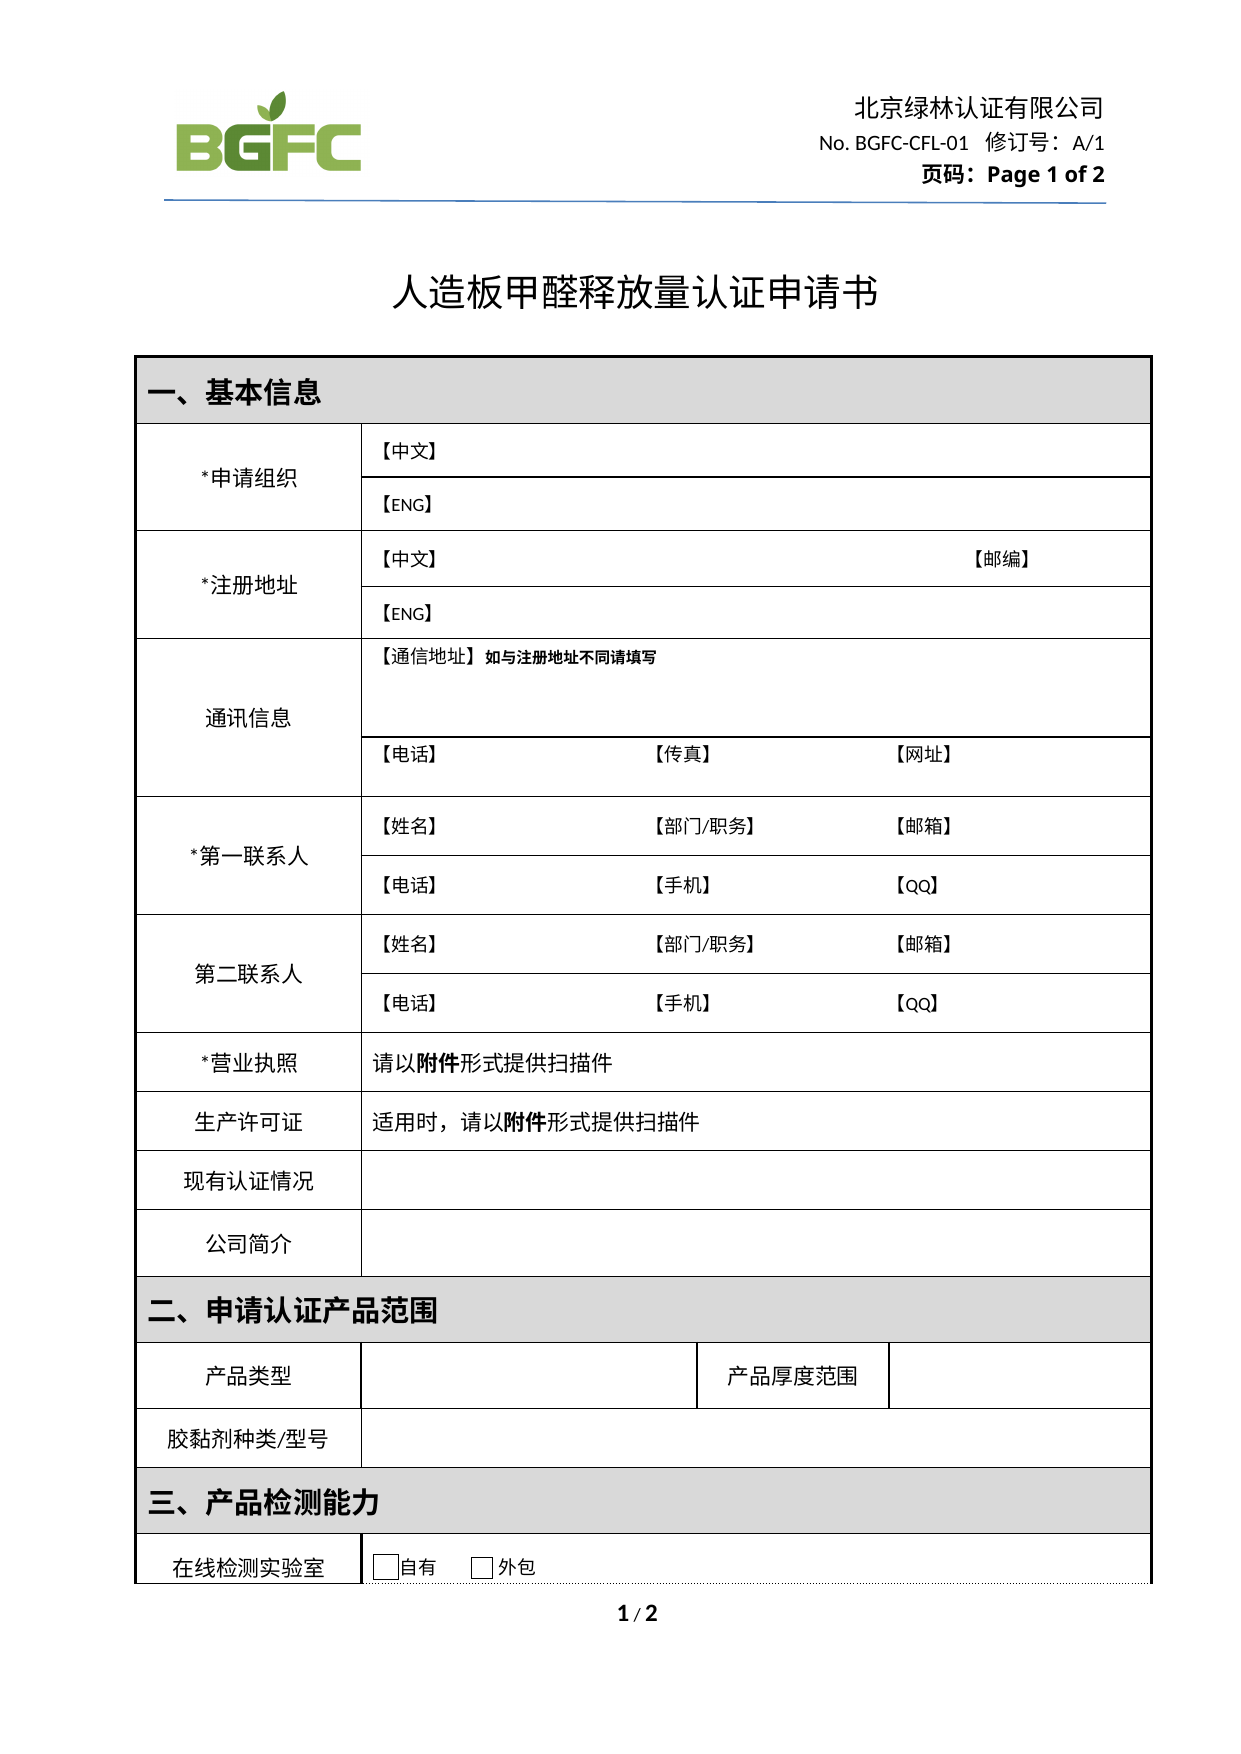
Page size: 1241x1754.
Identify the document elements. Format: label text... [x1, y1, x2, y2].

table_cell [362, 1409, 1150, 1467]
table_cell 【QQ】 [875, 856, 1150, 914]
table_cell 现有认证情况 [137, 1151, 361, 1209]
table_cell 胶黏剂种类/型号 [137, 1409, 361, 1467]
table_cell 在线检测实验室 [137, 1534, 360, 1583]
table_cell 【QQ】 [875, 974, 1150, 1032]
table_cell 【ENG】 [362, 478, 1150, 529]
table_cell 【ENG】 [362, 587, 1150, 638]
table_cell [362, 1210, 1150, 1276]
table_cell 【姓名】 [362, 915, 634, 973]
table_cell 【电话】 [362, 974, 634, 1032]
table_cell 第二联系人 [137, 915, 361, 1032]
table_cell 【手机】 [634, 974, 875, 1032]
table_cell 请以附件形式提供扫描件 [362, 1033, 1150, 1091]
table_cell 【部门/职务】 [634, 915, 875, 973]
table_cell 【电话】 [362, 738, 634, 796]
table_header 一、基本信息 [137, 358, 1150, 423]
table_cell 适用时，请以附件形式提供扫描件 [362, 1092, 1150, 1150]
table_cell 【邮编】 [953, 531, 1150, 586]
table_cell 产品厚度范围 [698, 1343, 888, 1408]
table_cell 公司简介 [137, 1210, 361, 1276]
text 人造板甲醛释放量认证申请书 [165, 258, 1104, 323]
table_cell 【邮箱】 [875, 797, 1150, 854]
table_cell 【中文】 [362, 531, 953, 586]
table_cell [362, 1151, 1150, 1209]
table_cell [890, 1343, 1150, 1408]
table_cell 三、产品检测能力 [137, 1468, 1150, 1533]
table_cell *第一联系人 [137, 797, 361, 914]
picture [173, 89, 371, 177]
table_cell 生产许可证 [137, 1092, 361, 1150]
table_cell 【邮箱】 [875, 915, 1150, 973]
table_cell 【部门/职务】 [634, 797, 875, 854]
table_cell 产品类型 [137, 1343, 360, 1408]
table_cell [362, 1343, 696, 1408]
table_cell 【传真】 [634, 738, 875, 796]
table_cell 二、申请认证产品范围 [137, 1277, 1150, 1342]
table_cell *营业执照 [137, 1033, 361, 1091]
table_cell 【姓名】 [362, 797, 634, 854]
table_cell 通讯信息 [137, 639, 361, 796]
table_cell 自有 外包 [363, 1534, 1150, 1583]
table_cell 【通信地址】如与注册地址不同请填写 [362, 639, 1150, 736]
table_cell 【中文】 [362, 424, 1150, 476]
table_cell *注册地址 [137, 531, 361, 638]
table_cell 【手机】 [634, 856, 875, 914]
table_cell 【网址】 [875, 738, 1150, 796]
table_cell 【电话】 [362, 856, 634, 914]
table_cell *申请组织 [137, 424, 361, 529]
